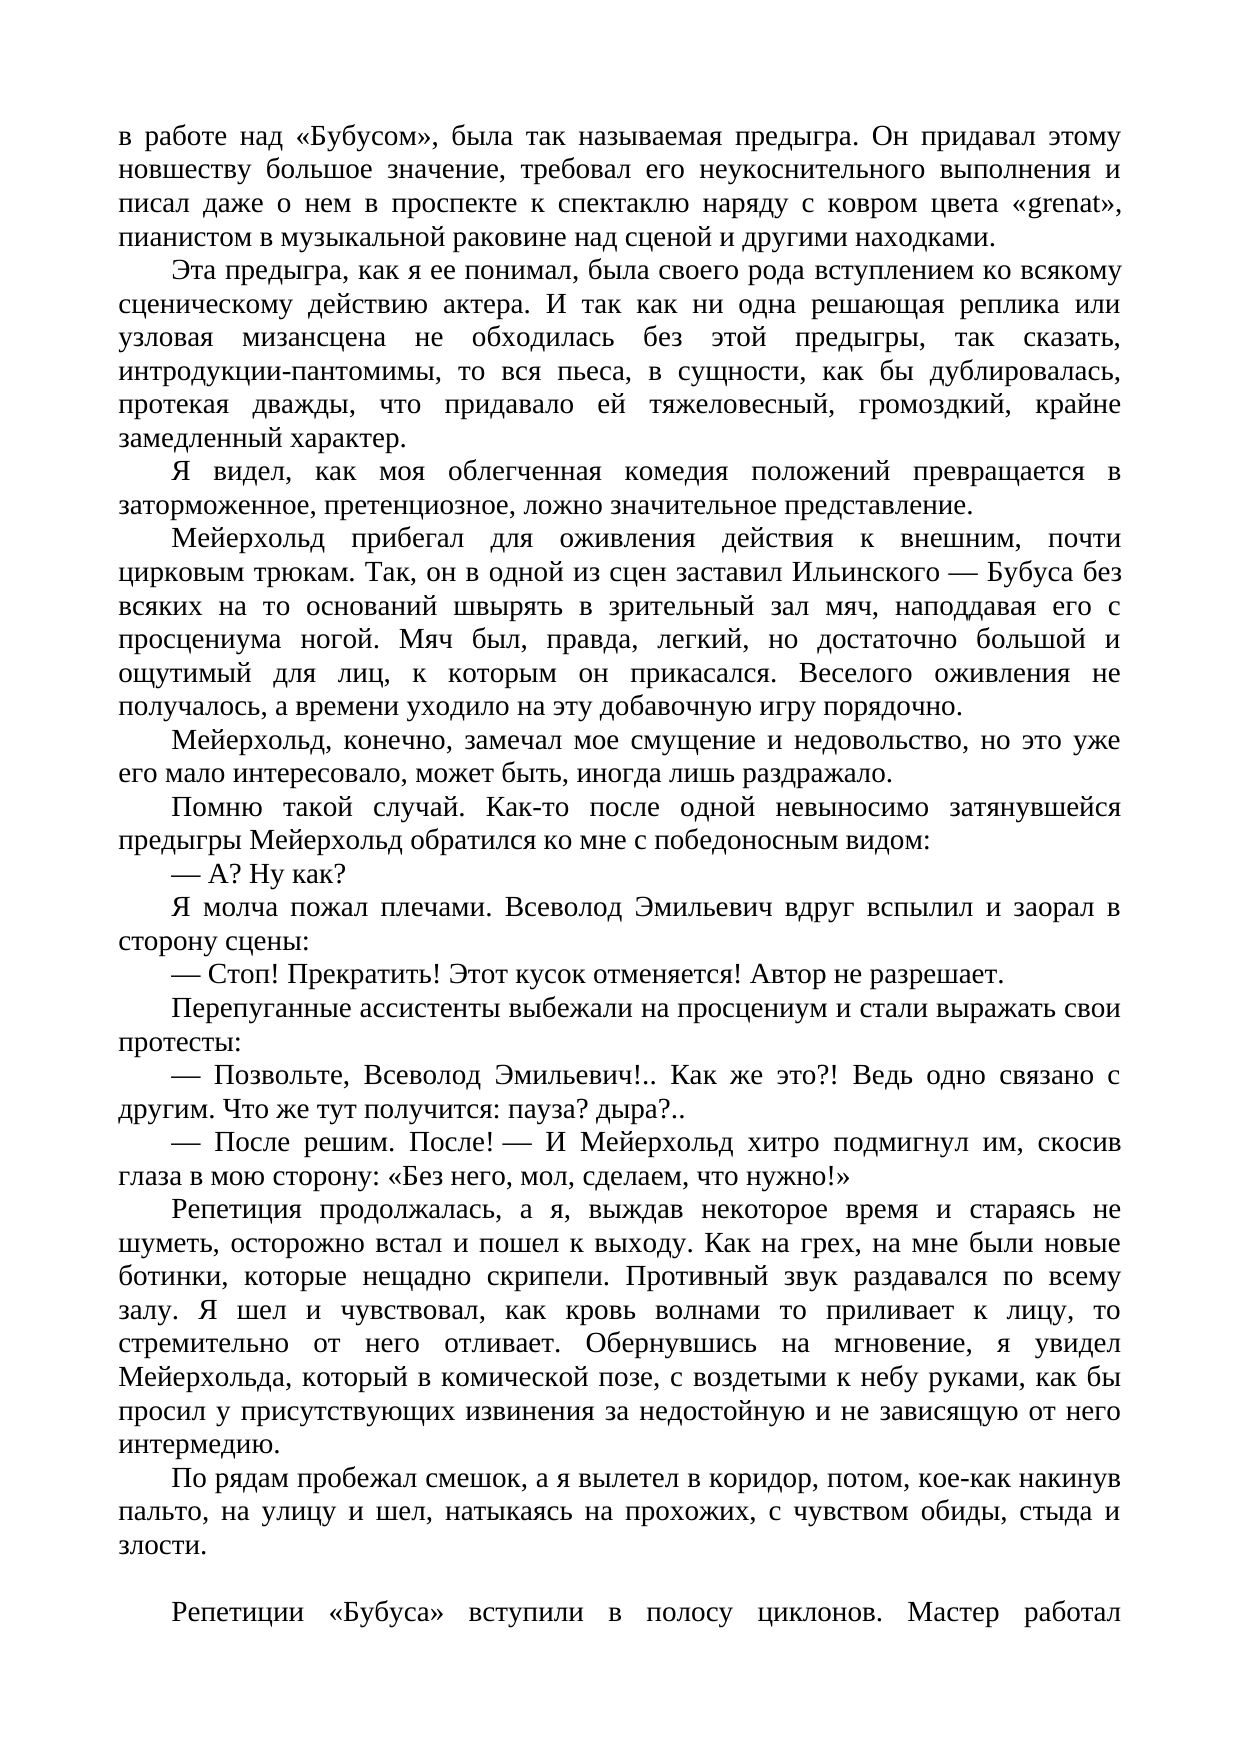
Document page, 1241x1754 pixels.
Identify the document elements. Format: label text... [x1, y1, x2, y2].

text Мейерхольд прибегал для оживления действия к внешним, почти цирковым трюкам. Так, он в одной из сцен заставил Ильинского — Бубуса без всяких на то оснований швырять в зрительный зал мяч, наподдавая его с просцениума ногой. Мяч был, правда, легкий, но достаточно большой и ощутимый для лиц, к которым он прикасался. Веселого оживления не получалось, а времени уходило на эту добавочную игру порядочно. [118, 521, 1122, 722]
text — Стоп! Прекратить! Этот кусок отменяется! Автор не разрешает. [118, 957, 1122, 990]
text — Позвольте, Всеволод Эмильевич!.. Как же это?! Ведь одно связано с другим. Что же тут получится: пауза? дыра?.. [118, 1057, 1122, 1124]
text Перепуганные ассистенты выбежали на просцениум и стали выражать свои протесты: [118, 990, 1122, 1057]
text Помню такой случай. Как-то после одной невыносимо затянувшейся предыгры Мейерхольд обратился ко мне с победоносным видом: [118, 789, 1122, 856]
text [118, 1594, 1122, 1627]
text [118, 118, 1122, 252]
text Мейерхольд, конечно, замечал мое смущение и недовольство, но это уже его мало интересовало, может быть, иногда лишь раздражало. [118, 722, 1122, 789]
text — После решим. После! — И Мейерхольд хитро подмигнул им, скосив глаза в мою сторону: «Без него, мол, сделаем, что нужно!» [118, 1124, 1122, 1191]
text Я молча пожал плечами. Всеволод Эмильевич вдруг вспылил и заорал в сторону сцены: [118, 889, 1122, 957]
text По рядам пробежал смешок, а я вылетел в коридор, потом, кое-как накинув пальто, на улицу и шел, натыкаясь на прохожих, с чувством обиды, стыда и злости. [118, 1460, 1122, 1560]
text {204} Репетиция продолжалась, а я, выждав некоторое время и стараясь не шуметь, осторожно встал и пошел к выходу. Как на грех, на мне были новые ботинки, которые нещадно скрипели. Противный звук раздавался по всему залу. Я шел и чувствовал, как кровь волнами то приливает к лицу, то стремительно от него отливает. Обернувшись на мгновение, я увидел Мейерхольда, который в комической позе, с воздетыми к небу руками, как бы просил у присутствующих извинения за недостойную и не зависящую от него интермедию. [118, 1191, 1122, 1460]
text Я видел, как моя облегченная комедия положений превращается в заторможенное, претенциозное, ложно значительное представление. [118, 453, 1122, 521]
text Эта предыгра, как я ее понимал, была своего рода {203} вступлением ко всякому сценическому действию актера. И так как ни одна решающая реплика или узловая мизансцена не обходилась без этой предыгры, так сказать, интродукции-пантомимы, то вся пьеса, в сущности, как бы дублировалась, протекая дважды, что придавало ей тяжеловесный, громоздкий, крайне замедленный характер. [118, 252, 1122, 453]
text — А? Ну как? [118, 856, 1122, 889]
